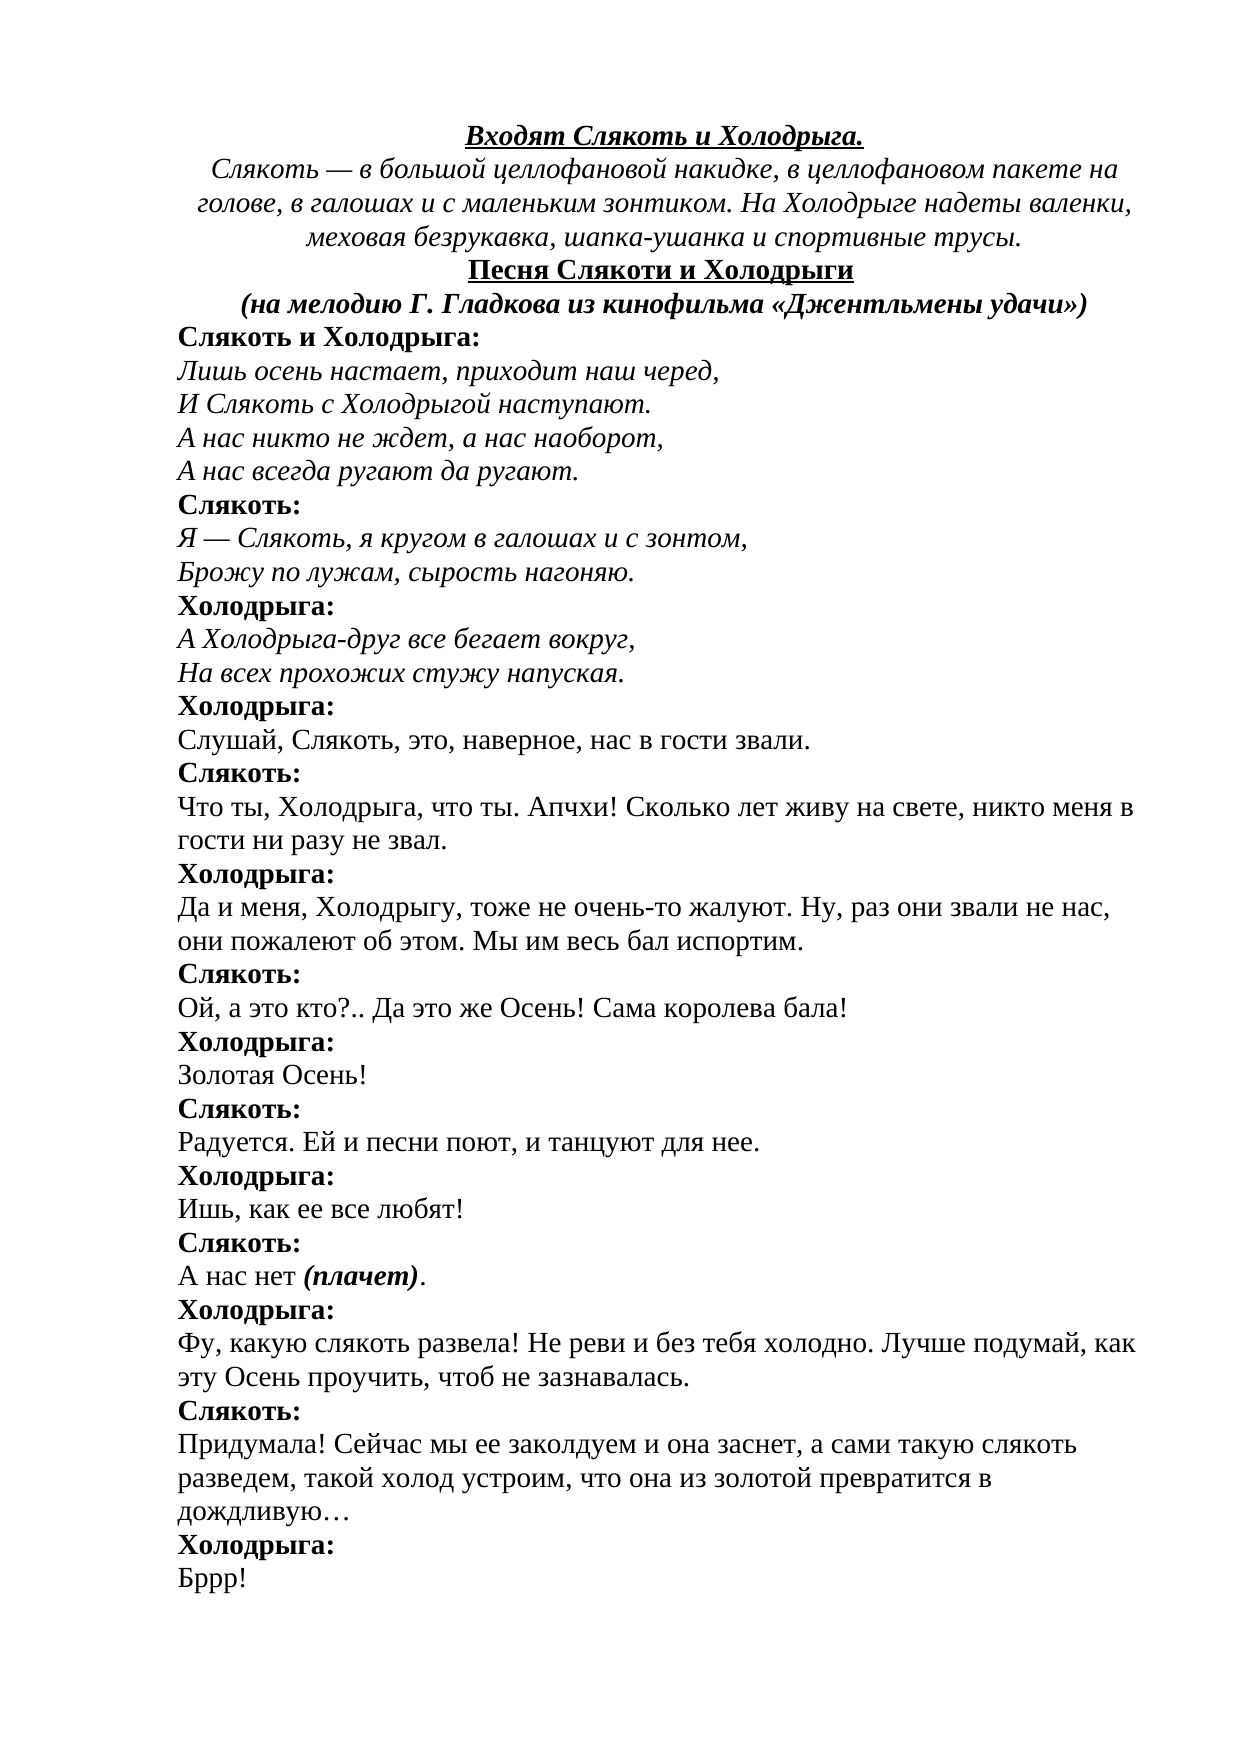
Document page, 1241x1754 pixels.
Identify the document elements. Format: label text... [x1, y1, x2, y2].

text Холодрыга: Ишь, как ее все любят! [177, 1158, 1152, 1225]
text Входят Слякоть и Холодрыга. Слякоть — в большой целлофановой накидке, в целлофановом пакете на голове, в галошах и с маленьким зонтиком. На Холодрыге надеты валенки, меховая безрукавка, шапка-ушанка и спортивные трусы. [177, 118, 1152, 252]
text Холодрыга: Золотая Осень! [177, 1024, 1152, 1091]
text Слякоть: Ой, а это кто?.. Да это же Осень! Сама королева бала! [177, 957, 1152, 1024]
text Слякоть: Что ты, Холодрыга, что ты. Апчхи! Сколько лет живу на свете, никто меня в гости ни разу не звал. [177, 755, 1152, 856]
text Слякоть: Придумала! Сейчас мы ее заколдуем и она заснет, а сами такую слякоть разведем, такой холод устроим, что она из золотой превратится в дождливую… [177, 1393, 1152, 1527]
text (на мелодию Г. Гладкова из кинофильма «Джентльмены удачи») [177, 286, 1152, 319]
text Слякоть: А нас нет (плачет). [177, 1225, 1152, 1292]
text Холодрыга: Слушай, Слякоть, это, наверное, нас в гости звали. [177, 688, 1152, 755]
text Слякоть и Холодрыга: Лишь осень настает, приходит наш черед, И Слякоть с Холодрыгой наступают. А нас никто не ждет, а нас наоборот, А нас всегда ругают да ругают. [177, 319, 1152, 487]
text Холодрыга: Бррр! [177, 1527, 1152, 1594]
text Слякоть: Я — Слякоть, я кругом в галошах и с зонтом, Брожу по лужам, сырость нагоняю. [177, 487, 1152, 588]
text Холодрыга: Фу, какую слякоть развела! Не реви и без тебя холодно. Лучше подумай, как эту Осень проучить, чтоб не зазнавалась. [177, 1292, 1152, 1393]
text Холодрыга: Да и меня, Холодрыгу, тоже не очень-то жалуют. Ну, раз они звали не нас, они пожалеют об этом. Мы им весь бал испортим. [177, 856, 1152, 957]
text Слякоть: Радуется. Ей и песни поют, и танцуют для нее. [177, 1091, 1152, 1158]
text Холодрыга: А Холодрыга-друг все бегает вокруг, На всех прохожих стужу напуская. [177, 588, 1152, 688]
text Песня Слякоти и Холодрыги [177, 252, 1152, 286]
